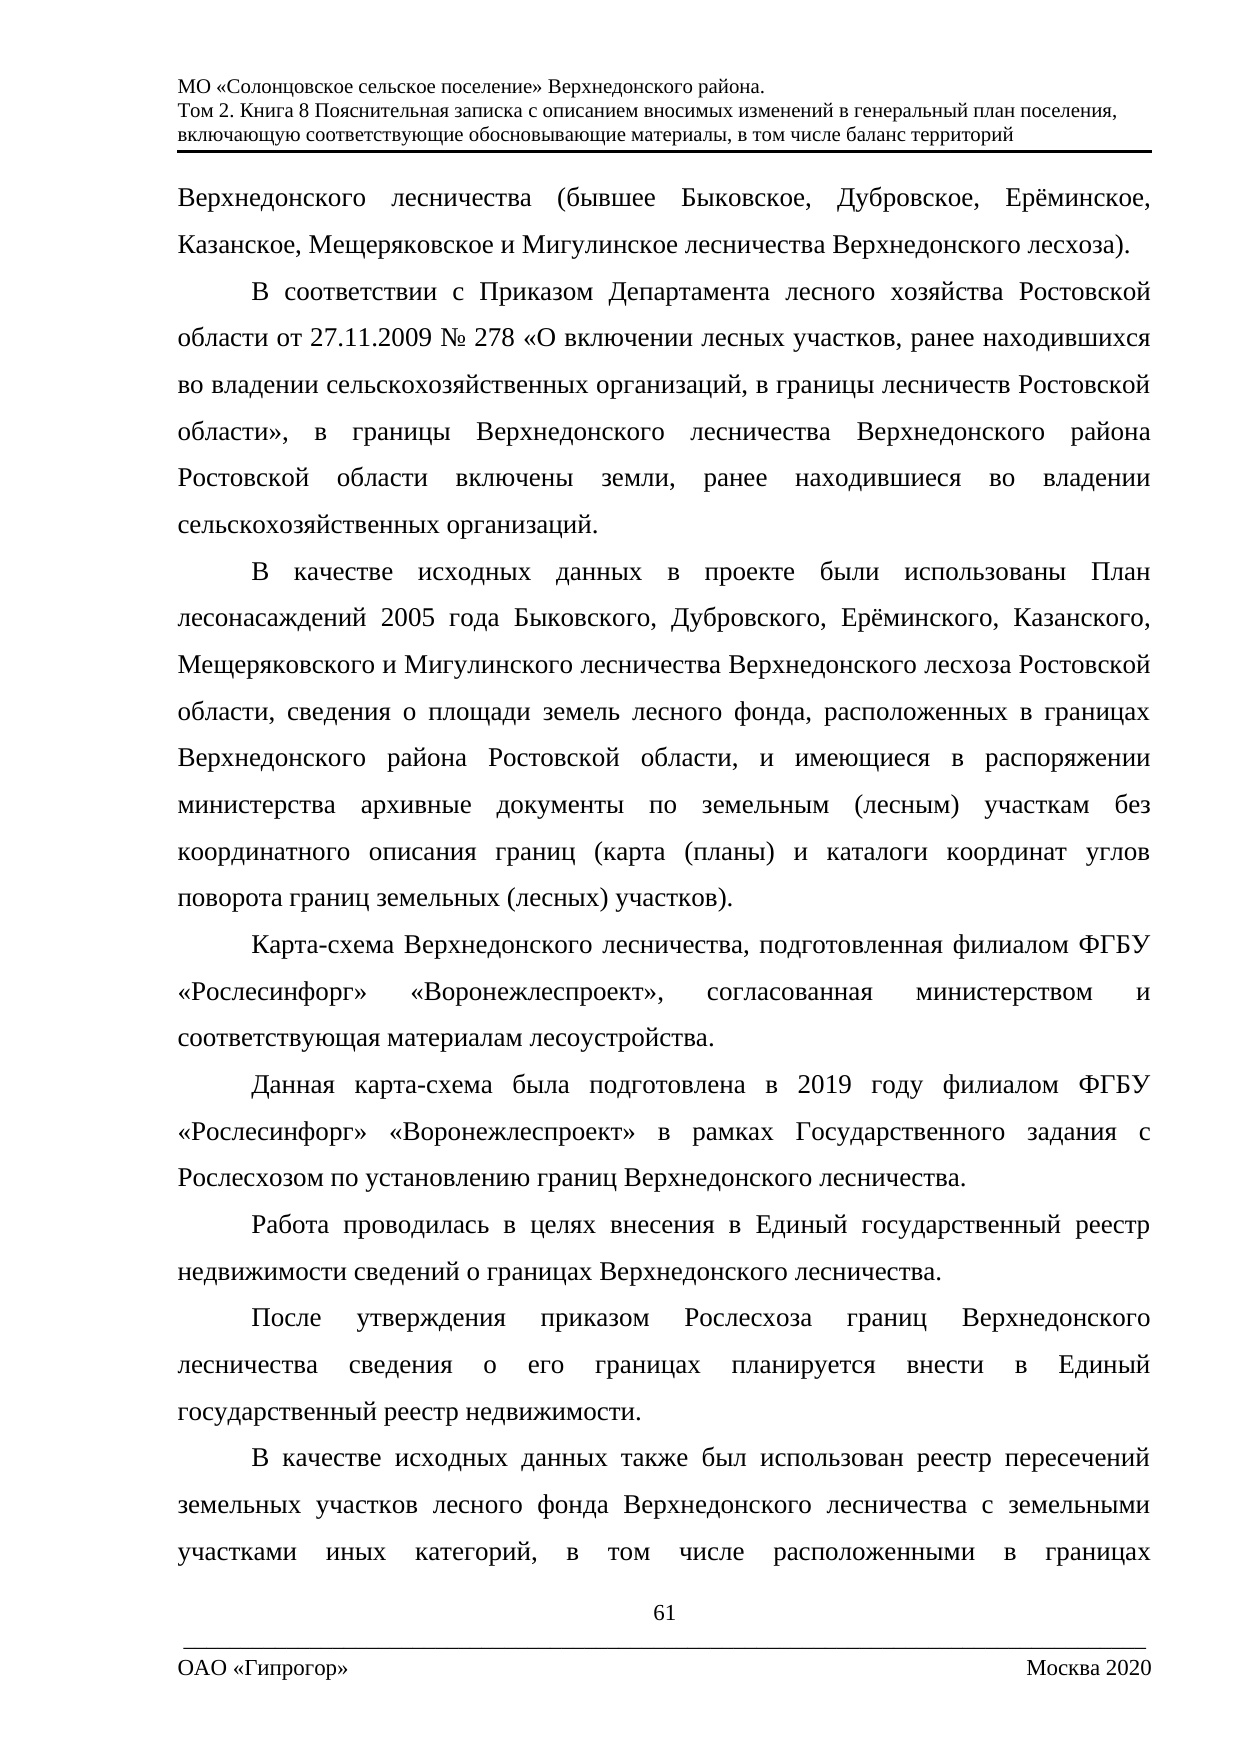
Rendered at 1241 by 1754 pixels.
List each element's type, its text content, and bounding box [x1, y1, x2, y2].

text В соответствии с Приказом Департамента лесного хозяйства Ростовской области от 27.11.2009 № 278 «О включении лесных участков, ранее находившихся во владении сельскохозяйственных организаций, в границы лесничеств Ростовской области», в границы Верхнедонского лесничества Верхнедонского района Ростовской области включены земли, ранее находившиеся во владении сельскохозяйственных организаций. [177, 275, 1152, 539]
text Карта-схема Верхнедонского лесничества, подготовленная филиалом ФГБУ «Рослесинфорг» «Воронежлеспроект», согласованная министерством и соответствующая материалам лесоустройства. [177, 928, 1152, 1053]
text Данная карта-схема была подготовлена в 2019 году филиалом ФГБУ «Рослесинфорг» «Воронежлеспроект» в рамках Государственного задания с Рослесхозом по установлению границ Верхнедонского лесничества. [177, 1068, 1152, 1193]
text Работа проводилась в целях внесения в Единый государственный реестр недвижимости сведений о границах Верхнедонского лесничества. [177, 1208, 1152, 1286]
text В качестве исходных данных в проекте были использованы План лесонасаждений 2005 года Быковского, Дубровского, Ерёминского, Казанского, Мещеряковского и Мигулинского лесничества Верхнедонского лесхоза Ростовской области, сведения о площади земель лесного фонда, расположенных в границах Верхнедонского района Ростовской области, и имеющиеся в распоряжении министерства архивные документы по земельным (лесным) участкам без координатного описания границ (карта (планы) и каталоги координат углов поворота границ земельных (лесных) участков). [177, 555, 1152, 913]
text После утверждения приказом Рослесхоза границ Верхнедонского лесничества сведения о его границах планируется внести в Единый государственный реестр недвижимости. [177, 1302, 1152, 1426]
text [177, 1442, 1152, 1566]
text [177, 182, 1152, 259]
